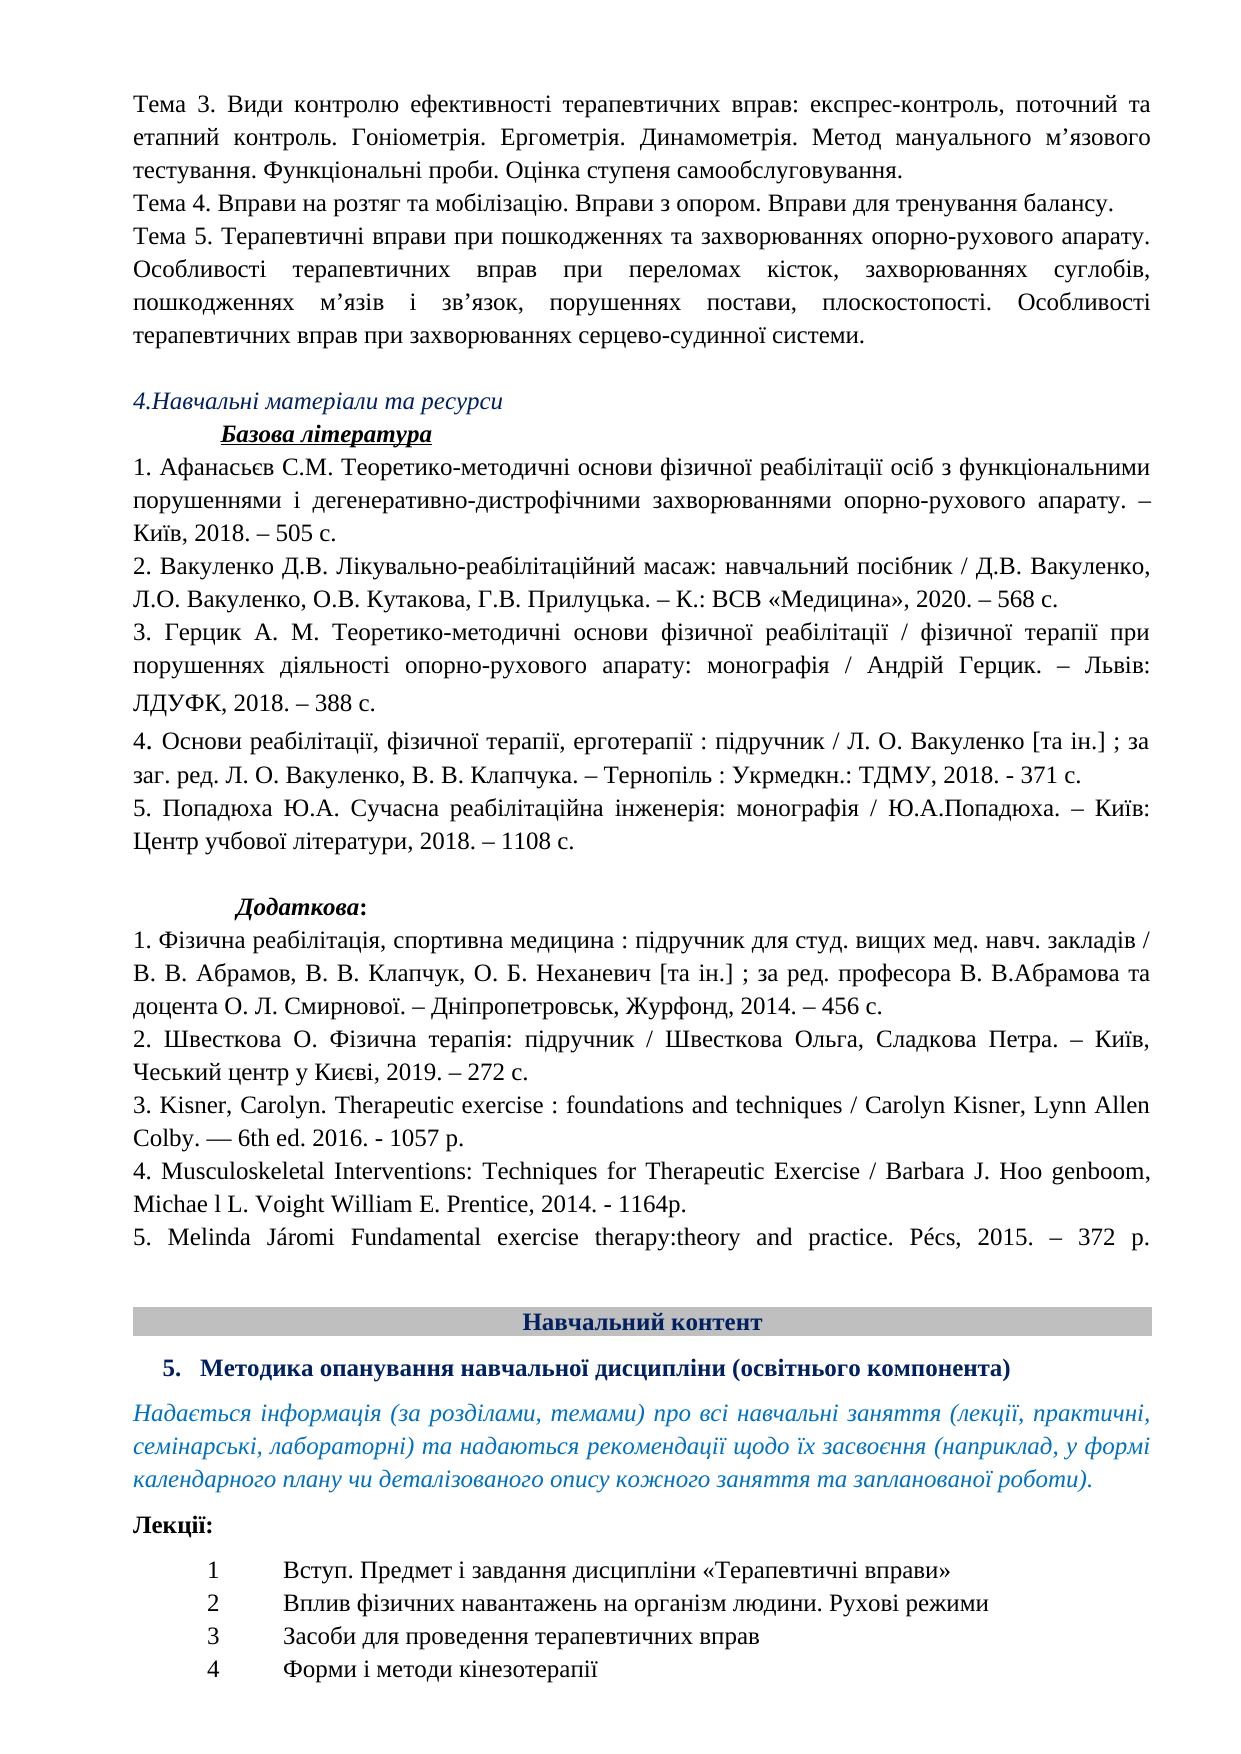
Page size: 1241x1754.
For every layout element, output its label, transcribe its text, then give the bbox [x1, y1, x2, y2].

list Методика опанування навчальної дисципліни (освітнього компонента) [162, 1353, 1152, 1381]
text 2 Вплив фізичних навантажень на організм людини. Рухові режими [133, 1588, 1157, 1617]
text Тема 4. Вправи на розтяг та мобілізацію. Вправи з опором. Вправи для тренування балансу. [133, 188, 1152, 216]
text 4 Форми і методи кінезотерапії [133, 1654, 1157, 1683]
text 1. Фізична реабілітація, спортивна медицина : підручник для студ. вищих мед. навч. закладів / В. В. Абрамов, В. В. Клапчук, О. Б. Неханевич [та ін.] ; за ред. професора В. В.Абрамова та доцента О. Л. Смирнової. – Дніпропетровськ, Журфонд, 2014. – 456 с. [133, 925, 1152, 1020]
text 2. Швесткова О. Фізична терапія: підручник / Швесткова Ольга, Сладкова Петра. – Київ, Чеський центр у Києві, 2019. – 272 с. [133, 1024, 1152, 1086]
text 1 Вступ. Предмет і завдання дисципліни «Терапевтичні вправи» [133, 1555, 1157, 1584]
text 3. Герцик А. М. Теоретико-методичні основи фізичної реабілітації / фізичної терапії при порушеннях діяльності опорно-рухового апарату: монографія / Андрій Герцик. – Львів: ЛДУФК, 2018. – 388 с. [133, 617, 1152, 717]
text 4. Основи реабілітації, фізичної терапії, ерготерапії : підручник / Л. О. Вакуленко [та ін.] ; за заг. ред. Л. О. Вакуленко, В. В. Клапчука. – Тернопіль : Укрмедкн.: ТДМУ, 2018. - 371 с. [133, 722, 1152, 789]
text 1. Афанасьєв С.М. Теоретико-методичні основи фізичної реабілітації осіб з функціональними порушеннями і дегенеративно-дистрофічними захворюваннями опорно-рухового апарату. – Київ, 2018. – 505 с. [133, 452, 1152, 547]
text 3 Засоби для проведення терапевтичних вправ [133, 1621, 1157, 1650]
text Базова література [133, 419, 1152, 448]
text 2. Вакуленко Д.В. Лікувально-реабілітаційний масаж: навчальний посібник / Д.В. Вакуленко, Л.О. Вакуленко, О.В. Кутакова, Г.В. Прилуцька. – К.: ВСВ «Медицина», 2020. – 568 с. [133, 551, 1152, 613]
text 4. Musculoskeletal Interventions: Techniques for Therapeutic Exercise / Barbara J. Hoo genboom, Michae l L. Voight William E. Prentice, 2014. - 1164p. [133, 1156, 1152, 1218]
text 5. Melinda Járomi Fundamental exercise therapy:theory and practice. Pécs, 2015. – 372 p. [133, 1222, 1152, 1290]
text Лекції: [133, 1510, 1152, 1538]
text Тема 3. Види контролю ефективності терапевтичних вправ: експрес-контроль, поточний та етапний контроль. Гоніометрія. Ергометрія. Динамометрія. Метод мануального м’язового тестування. Функціональні проби. Оцінка ступеня самообслуговування. [133, 89, 1152, 183]
text Тема 5. Терапевтичні вправи при пошкодженнях та захворюваннях опорно-рухового апарату. Особливості терапевтичних вправ при переломах кісток, захворюваннях суглобів, пошкодженнях м’язів і зв’язок, порушеннях постави, плоскостопості. Особливості терапевтичних вправ при захворюваннях серцево-судинної системи. [133, 221, 1152, 348]
text 3. Kisner, Carolyn. Therapeutic exercise : foundations and techniques / Carolyn Kisner, Lynn Allen Colby. — 6th ed. 2016. - 1057 р. [133, 1090, 1152, 1152]
text 4.Навчальні матеріали та ресурси [133, 386, 1152, 414]
text Навчальний контент [133, 1307, 1152, 1336]
text Додаткова: [162, 892, 1152, 921]
text Надається інформація (за розділами, темами) про всі навчальні заняття (лекції, практичні, семінарські, лабораторні) та надаються рекомендації щодо їх засвоєння (наприклад, у формі календарного плану чи деталізованого опису кожного заняття та запланованої роботи). [133, 1398, 1152, 1493]
text 5. Попадюха Ю.А. Сучасна реабілітаційна інженерія: монографія / Ю.А.Попадюха. – Київ: Центр учбової літератури, 2018. – 1108 с. [133, 793, 1152, 855]
